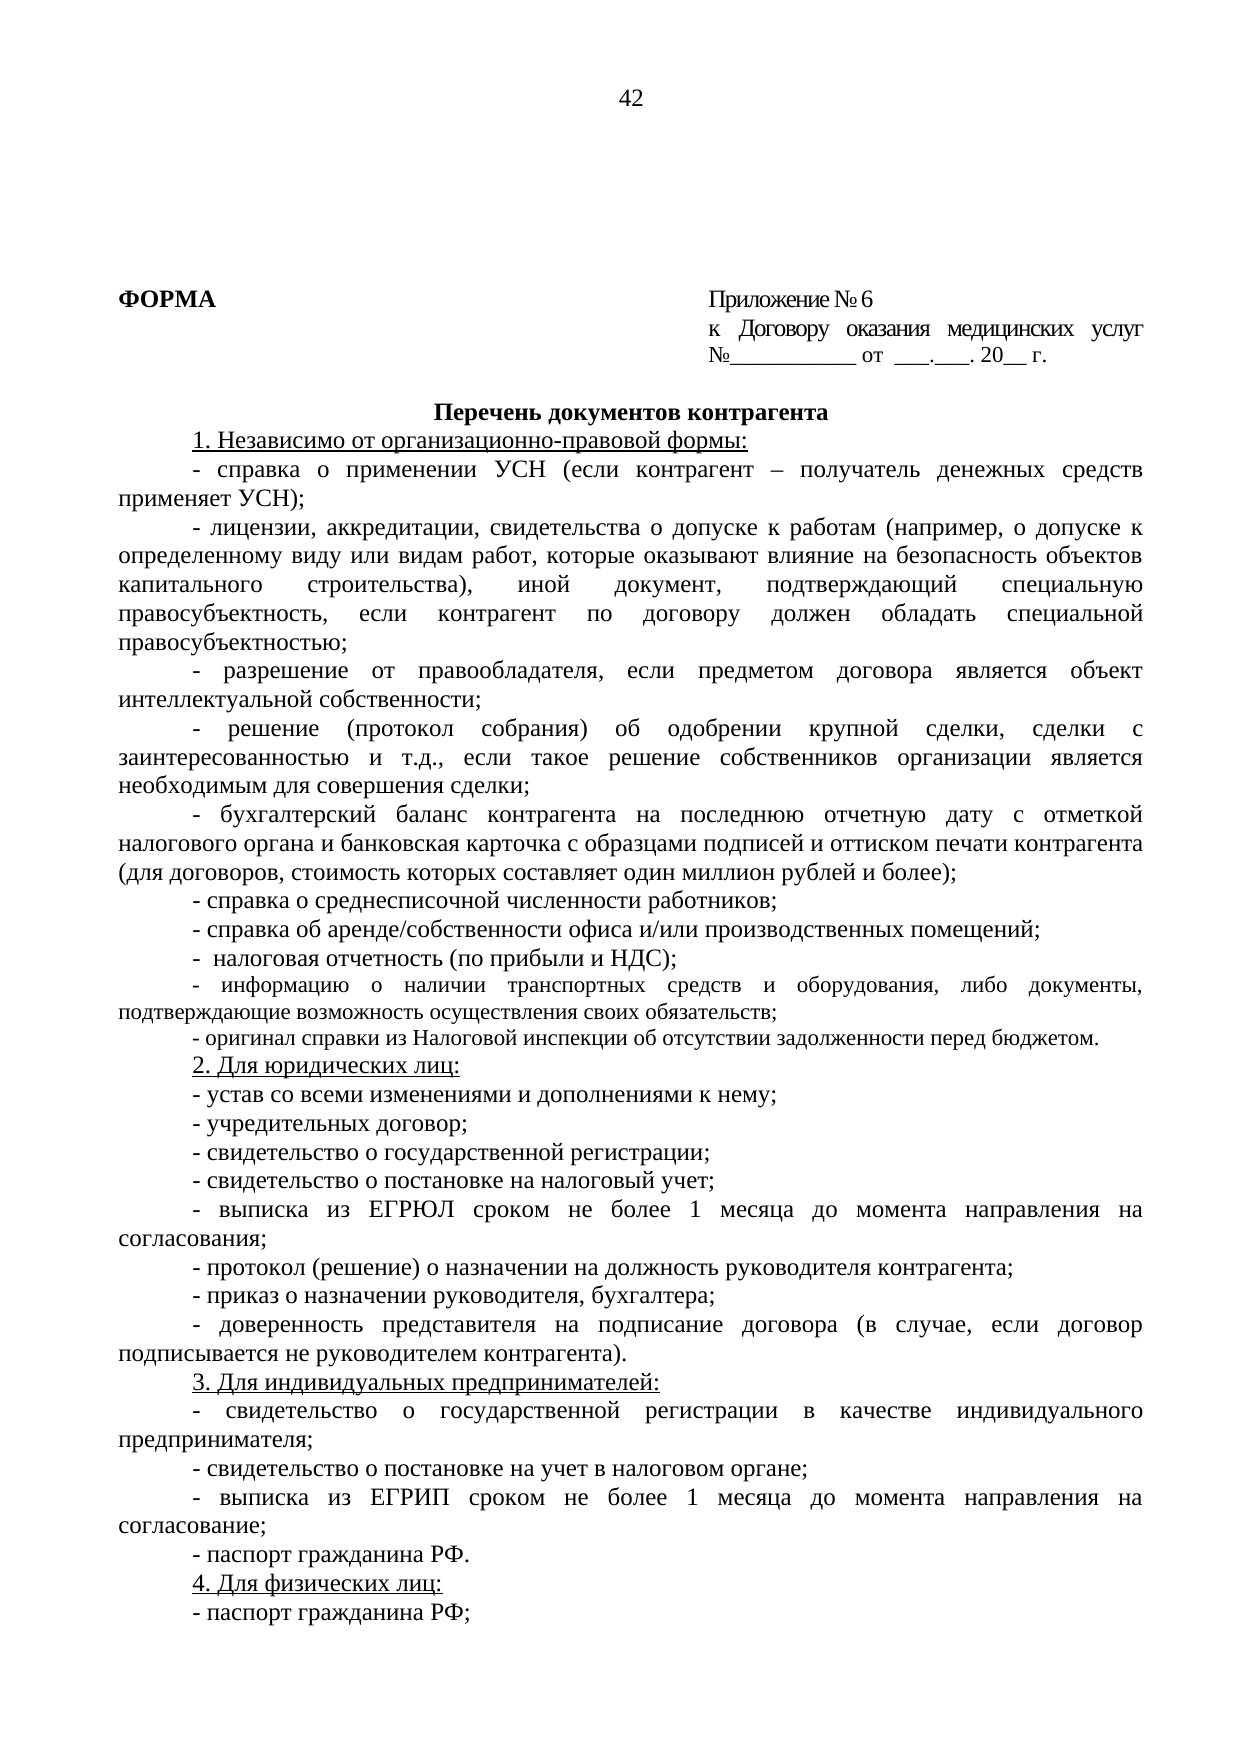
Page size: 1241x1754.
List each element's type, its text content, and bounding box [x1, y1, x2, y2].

text - паспорт гражданина РФ. [118, 1539, 1144, 1568]
text - свидетельство о государственной регистрации; [118, 1137, 1144, 1166]
text - информацию о наличии транспортных средств и оборудования, либо документы, подтверждающие возможность осуществления своих обязательств; [118, 972, 1144, 1024]
text - доверенность представителя на подписание договора (в случае, если договор подписывается не руководителем контрагента). [118, 1309, 1144, 1367]
text - выписка из ЕГРЮЛ сроком не более 1 месяца до момента направления на согласования; [118, 1194, 1144, 1252]
text - справка о среднесписочной численности работников; [118, 885, 1144, 914]
text 2. Для юридических лиц: [118, 1051, 1144, 1079]
text - бухгалтерский баланс контрагента на последнюю отчетную дату с отметкой налогового органа и банковская карточка с образцами подписей и оттиском печати контрагента (для договоров, стоимость которых составляет один миллион рублей и более); [118, 799, 1144, 885]
text - лицензии, аккредитации, свидетельства о допуске к работам (например, о допуске к определенному виду или видам работ, которые оказывают влияние на безопасность объектов капитального строительства), иной документ, подтверждающий специальную правосубъектность, если контрагент по договору должен обладать специальной правосубъектностью; [118, 512, 1144, 655]
text - оригинал справки из Налоговой инспекции об отсутствии задолженности перед бюджетом. [118, 1024, 1144, 1051]
text - решение (протокол собрания) об одобрении крупной сделки, сделки с заинтересованностью и т.д., если такое решение собственников организации является необходимым для совершения сделки; [118, 713, 1144, 799]
text - протокол (решение) о назначении на должность руководителя контрагента; [118, 1252, 1144, 1281]
text - разрешение от правообладателя, если предметом договора является объект интеллектуальной собственности; [118, 655, 1144, 713]
text - паспорт гражданина РФ; [118, 1597, 1144, 1626]
text - справка об аренде/собственности офиса и/или производственных помещений; [118, 914, 1144, 943]
text - выписка из ЕГРИП сроком не более 1 месяца до момента направления на согласование; [118, 1482, 1144, 1539]
text 4. Для физических лиц: [118, 1568, 1144, 1597]
text Перечень документов контрагента [118, 397, 1144, 425]
text ФОРМА Приложение № 6 [118, 284, 1144, 313]
text - учредительных договор; [118, 1108, 1144, 1137]
text 1. Независимо от организационно-правовой формы: [118, 425, 1144, 454]
text - устав со всеми изменениями и дополнениями к нему; [118, 1079, 1144, 1108]
text - справка о применении УСН (если контрагент – получатель денежных средств применяет УСН); [118, 454, 1144, 512]
text - налоговая отчетность (по прибыли и НДС); [118, 943, 1144, 972]
text - приказ о назначении руководителя, бухгалтера; [118, 1281, 1144, 1309]
text - свидетельство о постановке на налоговый учет; [118, 1166, 1144, 1194]
text - свидетельство о постановке на учет в налоговом органе; [118, 1453, 1144, 1482]
text к Договору оказания медицинских услуг №___________ от ___.___. 20__ г. [708, 313, 1144, 368]
text - свидетельство о государственной регистрации в качестве индивидуального предпринимателя; [118, 1396, 1144, 1453]
text 3. Для индивидуальных предпринимателей: [118, 1367, 1144, 1396]
